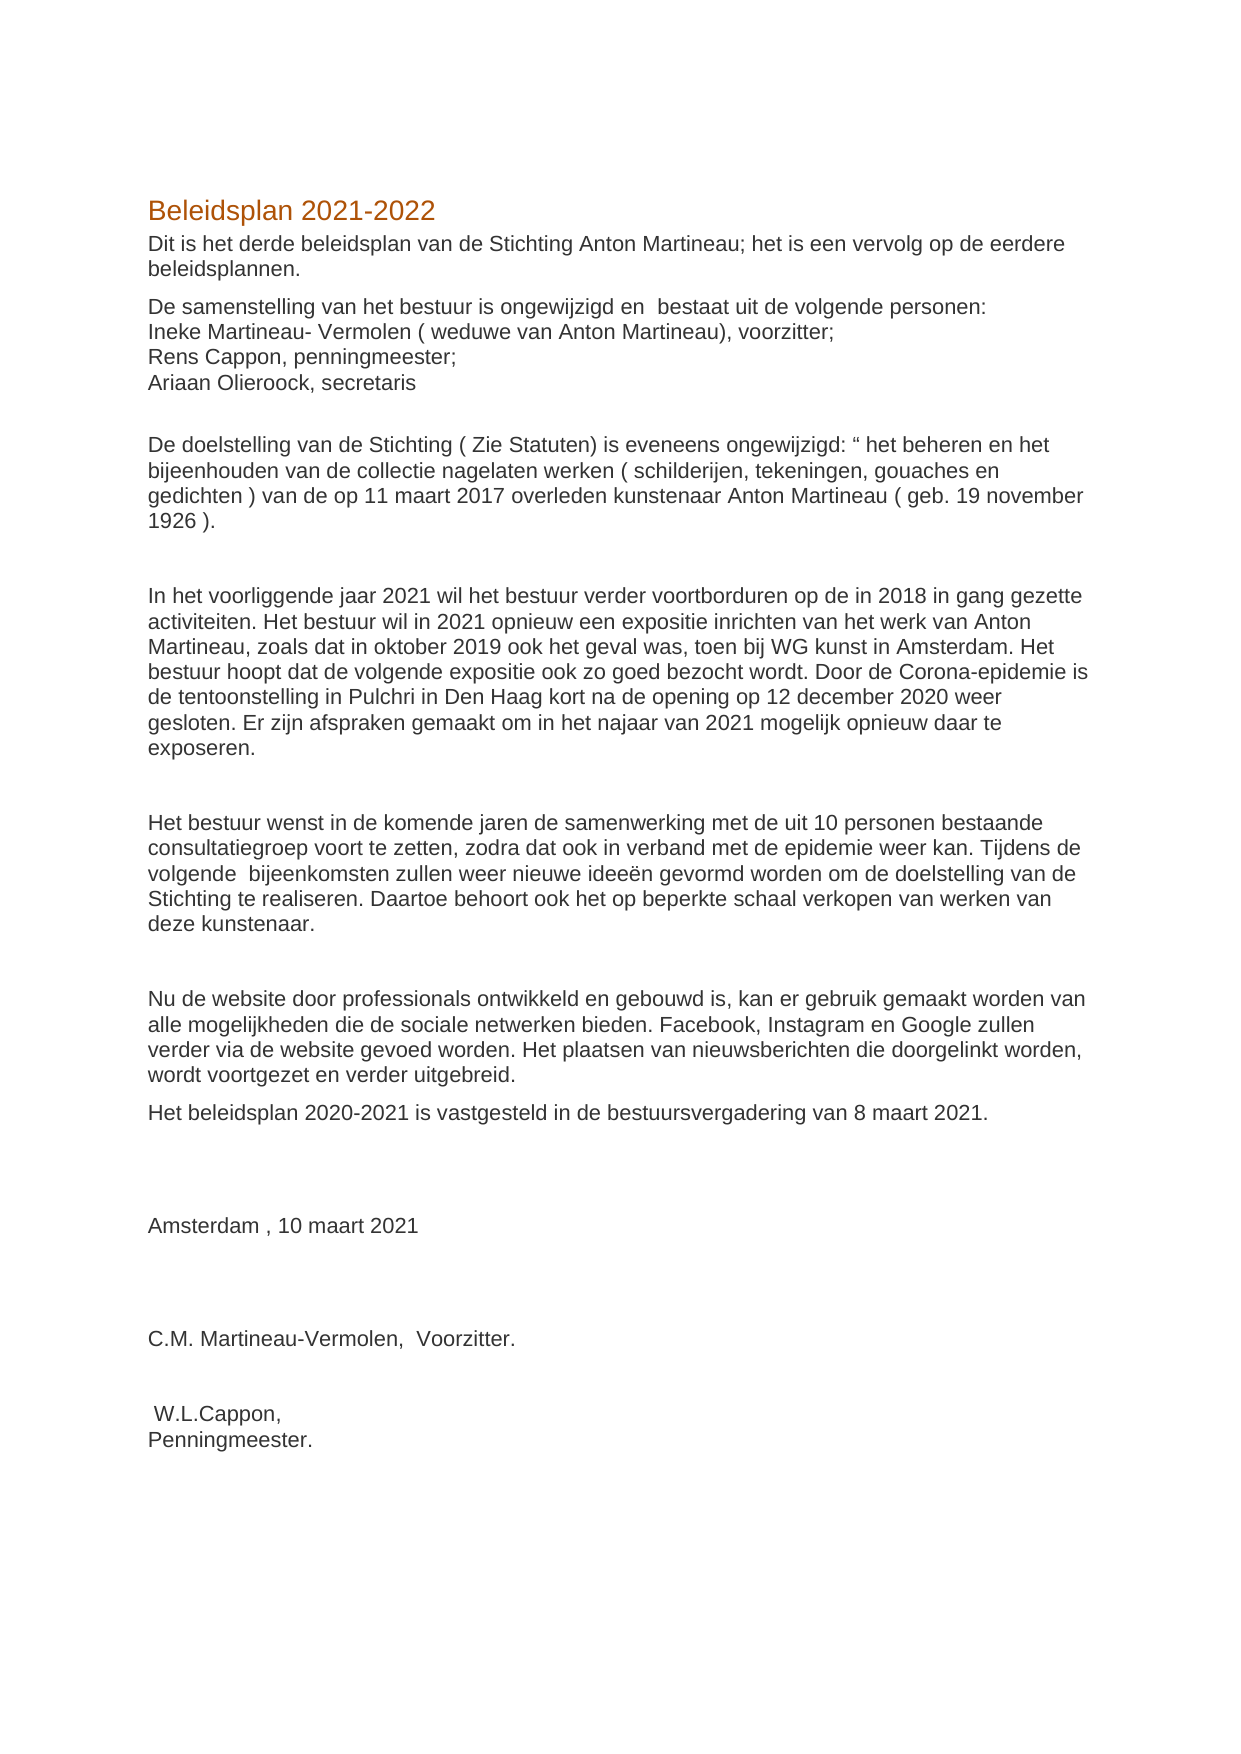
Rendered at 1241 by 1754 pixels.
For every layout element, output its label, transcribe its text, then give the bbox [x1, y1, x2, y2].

text Beleidsplan 2021-2022 [148, 185, 1093, 226]
text Het bestuur wenst in de komende jaren de samenwerking met de uit 10 personen bestaande consultatiegroep voort te zetten, zodra dat ook in verband met de epidemie weer kan. Tijdens de volgende bijeenkomsten zullen weer nieuwe ideeën gevormd worden om de doelstelling van de Stichting te realiseren. Daartoe behoort ook het op beperkte schaal verkopen van werken van deze kunstenaar. [148, 810, 1093, 936]
text De samenstelling van het bestuur is ongewijzigd en bestaat uit de volgende personen: Ineke Martineau- Vermolen ( weduwe van Anton Martineau), voorzitter; Rens Cappon, penningmeester; Ariaan Olieroock, secretaris [148, 294, 1093, 395]
text Nu de website door professionals ontwikkeld en gebouwd is, kan er gebruik gemaakt worden van alle mogelijkheden die de sociale netwerken bieden. Facebook, Instagram en Google zullen verder via de website gevoed worden. Het plaatsen van nieuwsberichten die doorgelinkt worden, wordt voortgezet en verder uitgebreid. [148, 986, 1093, 1087]
text De doelstelling van de Stichting ( Zie Statuten) is eveneens ongewijzigd: “ het beheren en het bijeenhouden van de collectie nagelaten werken ( schilderijen, tekeningen, gouaches en gedichten ) van de op 11 maart 2017 overleden kunstenaar Anton Martineau ( geb. 19 november 1926 ). [148, 432, 1093, 533]
text Amsterdam , 10 maart 2021 [148, 1213, 1093, 1238]
text Het beleidsplan 2020-2021 is vastgesteld in de bestuursvergadering van 8 maart 2021. [148, 1100, 1093, 1125]
text In het voorliggende jaar 2021 wil het bestuur verder voortborduren op de in 2018 in gang gezette activiteiten. Het bestuur wil in 2021 opnieuw een expositie inrichten van het werk van Anton Martineau, zoals dat in oktober 2019 ook het geval was, toen bij WG kunst in Amsterdam. Het bestuur hoopt dat de volgende expositie ook zo goed bezocht wordt. Door de Corona-epidemie is de tentoonstelling in Pulchri in Den Haag kort na de opening op 12 december 2020 weer gesloten. Er zijn afspraken gemaakt om in het najaar van 2021 mogelijk opnieuw daar te exposeren. [148, 583, 1093, 760]
text C.M. Martineau-Vermolen, Voorzitter. [148, 1326, 1093, 1351]
text W.L.Cappon, Penningmeester. [148, 1401, 1093, 1452]
text Dit is het derde beleidsplan van de Stichting Anton Martineau; het is een vervolg op de eerdere beleidsplannen. [148, 231, 1093, 281]
